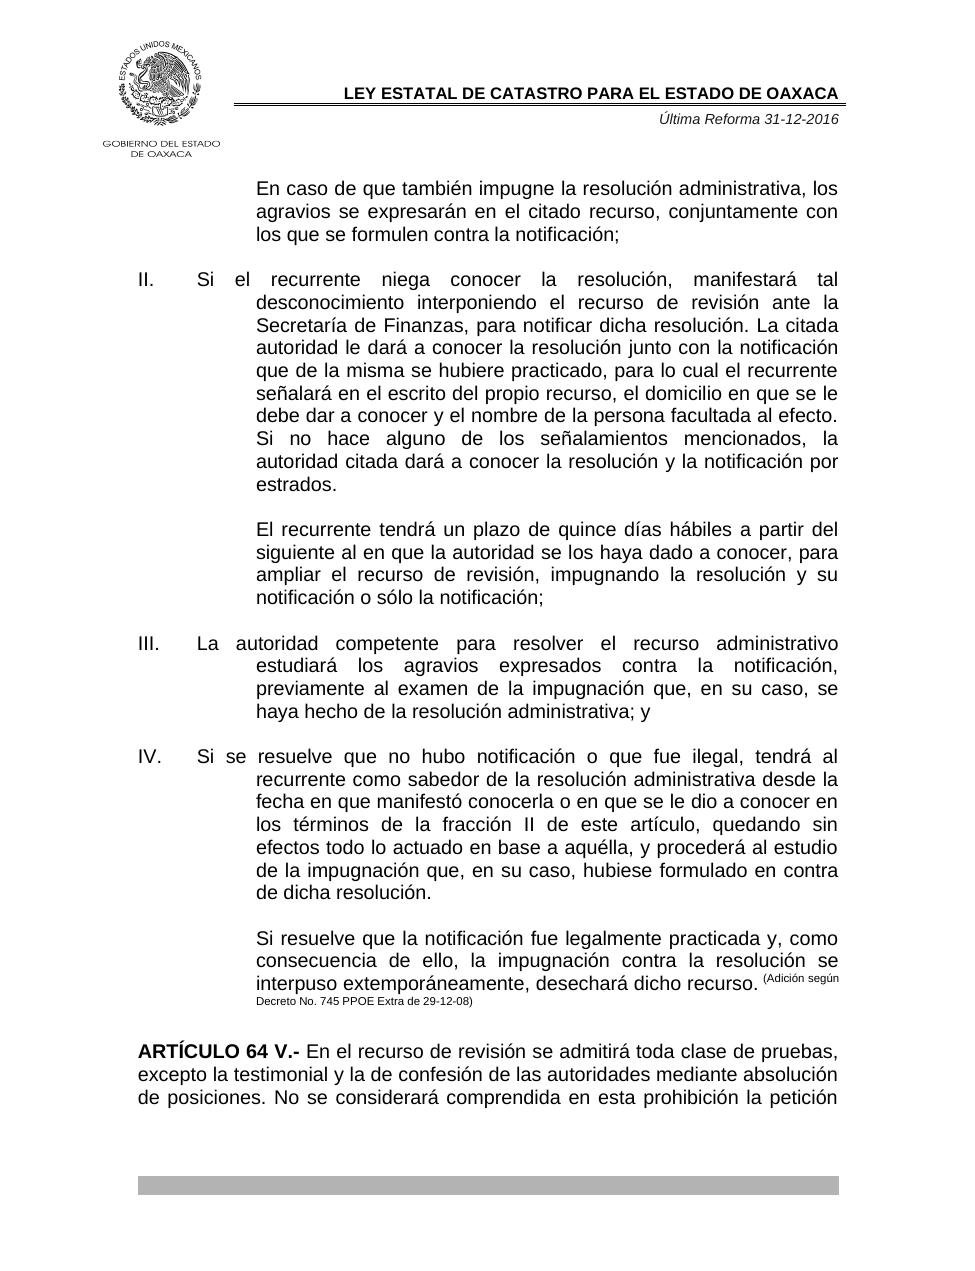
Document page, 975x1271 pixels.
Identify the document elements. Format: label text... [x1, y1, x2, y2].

list Si el recurrente niega conocer la resolución, manifestará tal desconocimiento interponiendo el recurso de revisión ante la Secretaría de Finanzas, para notificar dicha resolución. La citada autoridad le dará a conocer la resolución junto con la notificación que de la misma se hubiere practicado, para lo cual el recurrente señalará en el escrito del propio recurso, el domicilio en que se le debe dar a conocer y el nombre de la persona facultada al efecto. Si no hace alguno de los señalamientos mencionados, la autoridad citada dará a conocer la resolución y la notificación por estrados. [138, 268, 839, 495]
text Si resuelve que la notificación fue legalmente practicada y, como consecuencia de ello, la impugnación contra la resolución se interpuso extemporáneamente, desechará dicho recurso. (Adición según Decreto No. 745 PPOE Extra de 29-12-08) [138, 927, 839, 1017]
list Si se resuelve que no hubo notificación o que fue ilegal, tendrá al recurrente como sabedor de la resolución administrativa desde la fecha en que manifestó conocerla o en que se le dio a conocer en los términos de la fracción II de este artículo, quedando sin efectos todo lo actuado en base a aquélla, y procederá al estudio de la impugnación que, en su caso, hubiese formulado en contra de dicha resolución. [138, 745, 839, 904]
text El recurrente tendrá un plazo de quince días hábiles a partir del siguiente al en que la autoridad se los haya dado a conocer, para ampliar el recurso de revisión, impugnando la resolución y su notificación o sólo la notificación; [138, 518, 839, 609]
list La autoridad competente para resolver el recurso administrativo estudiará los agravios expresados contra la notificación, previamente al examen de la impugnación que, en su caso, se haya hecho de la resolución administrativa; y [138, 631, 839, 722]
text En caso de que también impugne la resolución administrativa, los agravios se expresarán en el citado recurso, conjuntamente con los que se formulen contra la notificación; [138, 177, 839, 245]
picture [100, 38, 223, 160]
